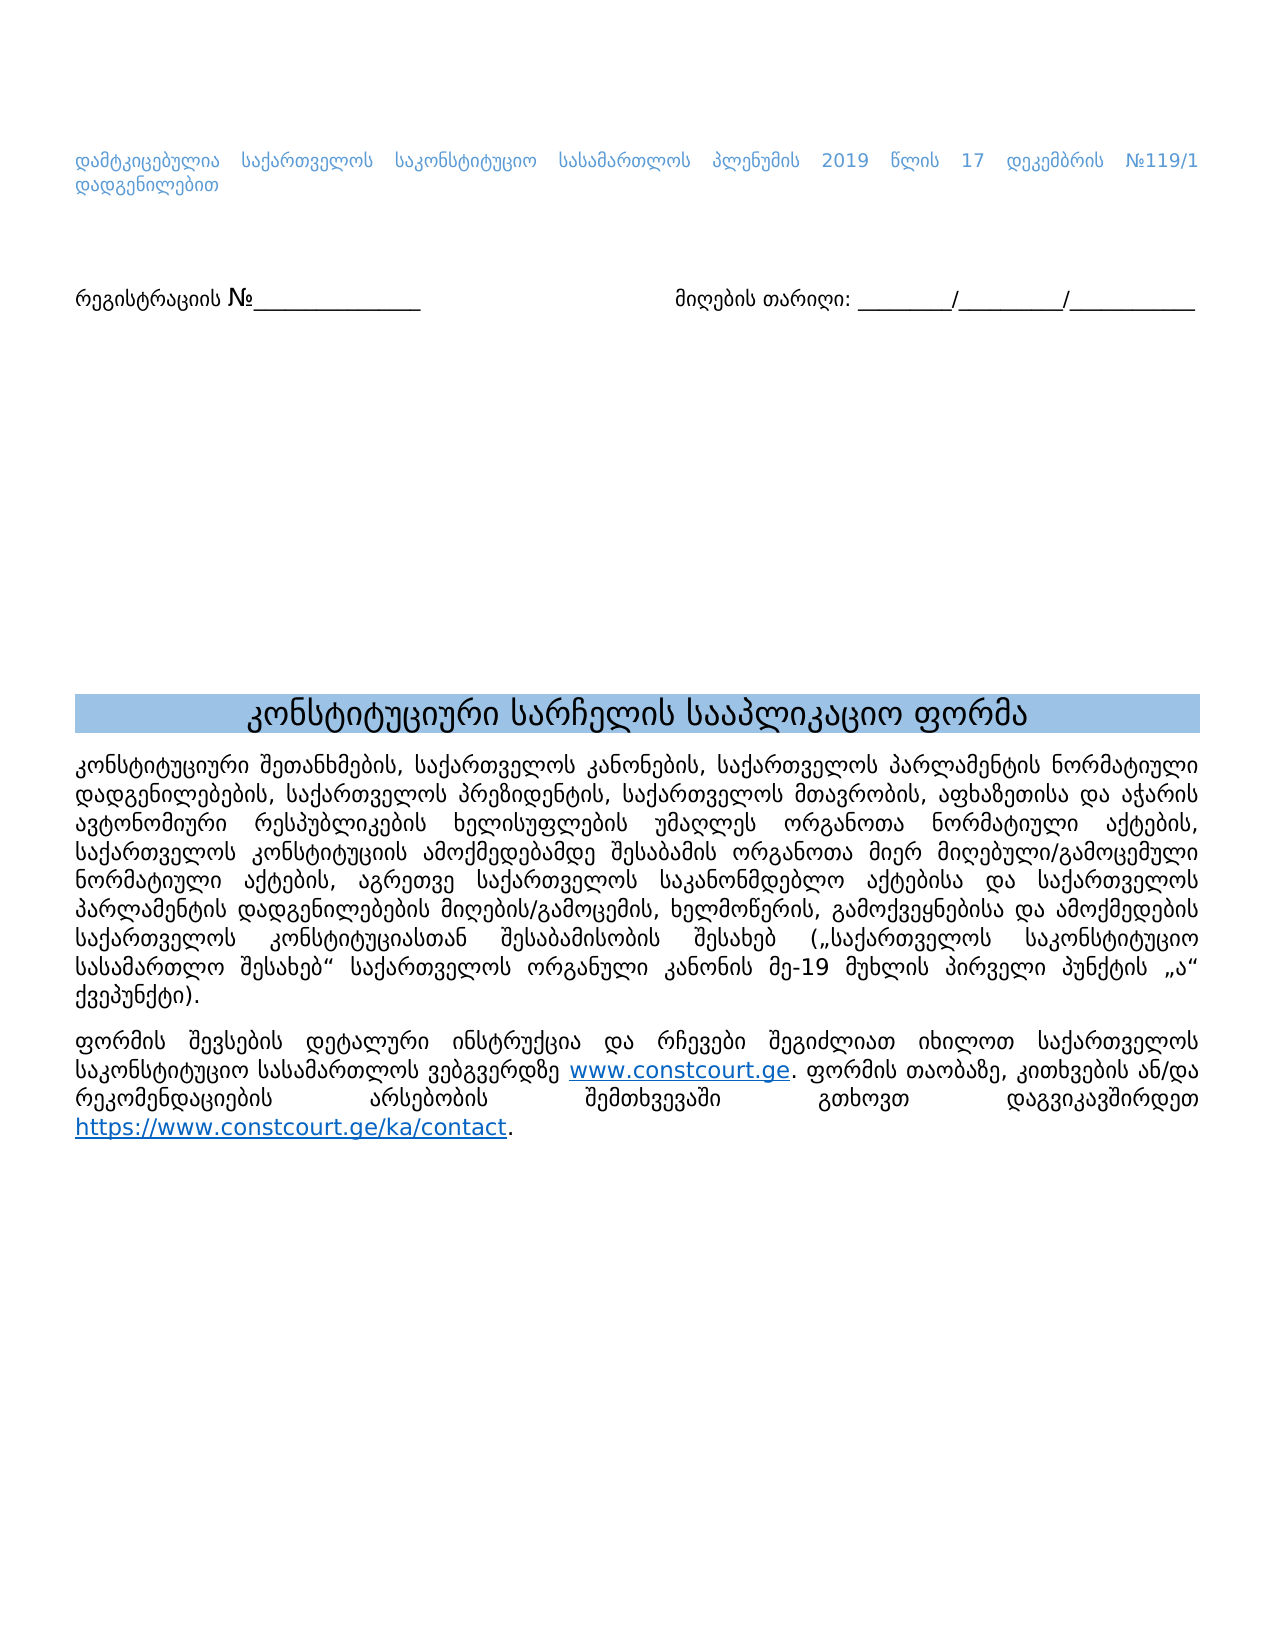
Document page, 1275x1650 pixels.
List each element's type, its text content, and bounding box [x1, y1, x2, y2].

text www.constcourt.gehttps://www.constcourt.ge/ka/contact. [75, 1028, 1200, 1141]
